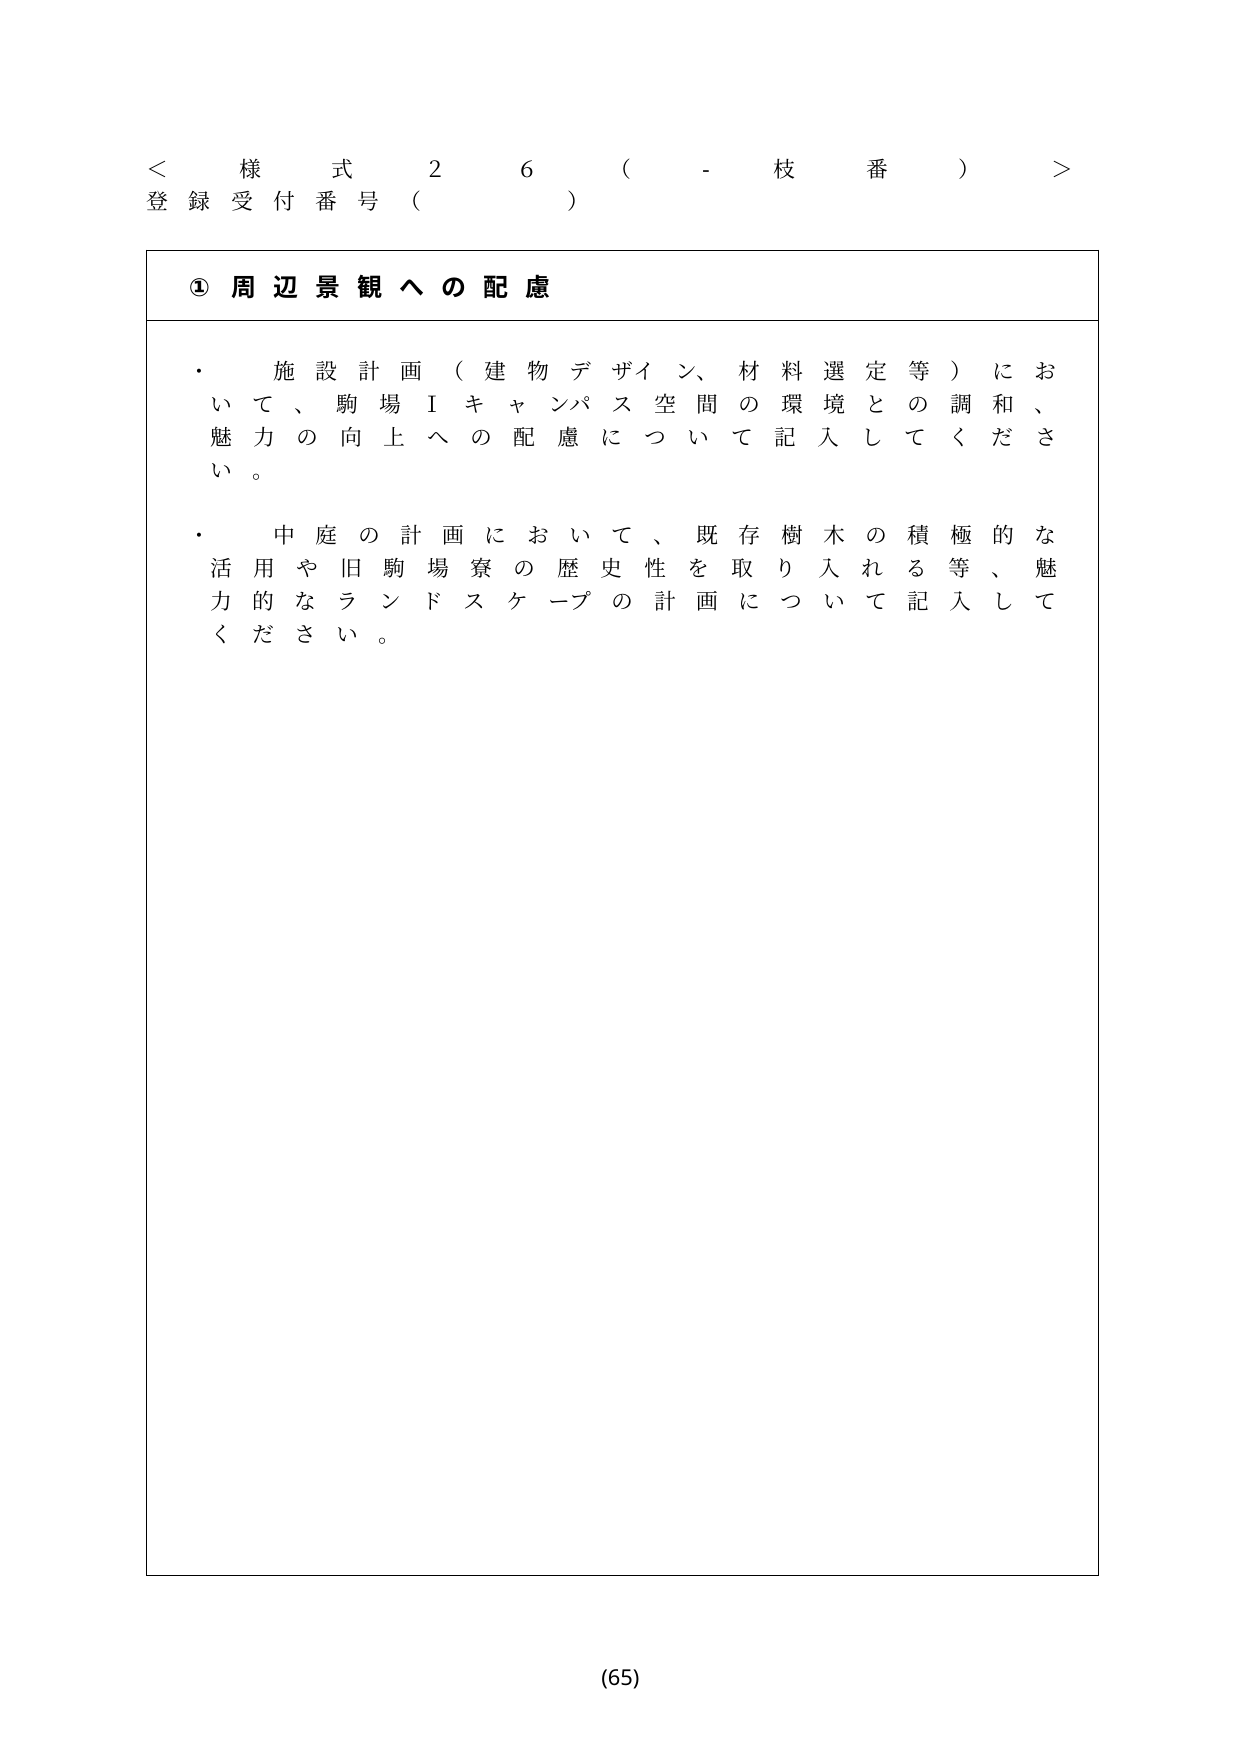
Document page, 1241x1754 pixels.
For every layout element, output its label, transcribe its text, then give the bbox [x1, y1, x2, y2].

text ＜様式２６（-枝番）＞ 登録受付番号（ ） [147, 151, 1093, 217]
table_header ① 周辺景観への配慮 [147, 251, 1098, 320]
table_cell ・ 施設計画（建物デザイン、材料選定等）において、駒場Ⅰキャンパス空間の環境との調和、魅力の向上への配慮について記入してください。 ・ 中庭の計画において、既存樹木の積極的な活用や旧駒場寮の歴史性を取り入れる等、魅力的なランドスケープの計画について記入してください。 [147, 321, 1098, 1575]
